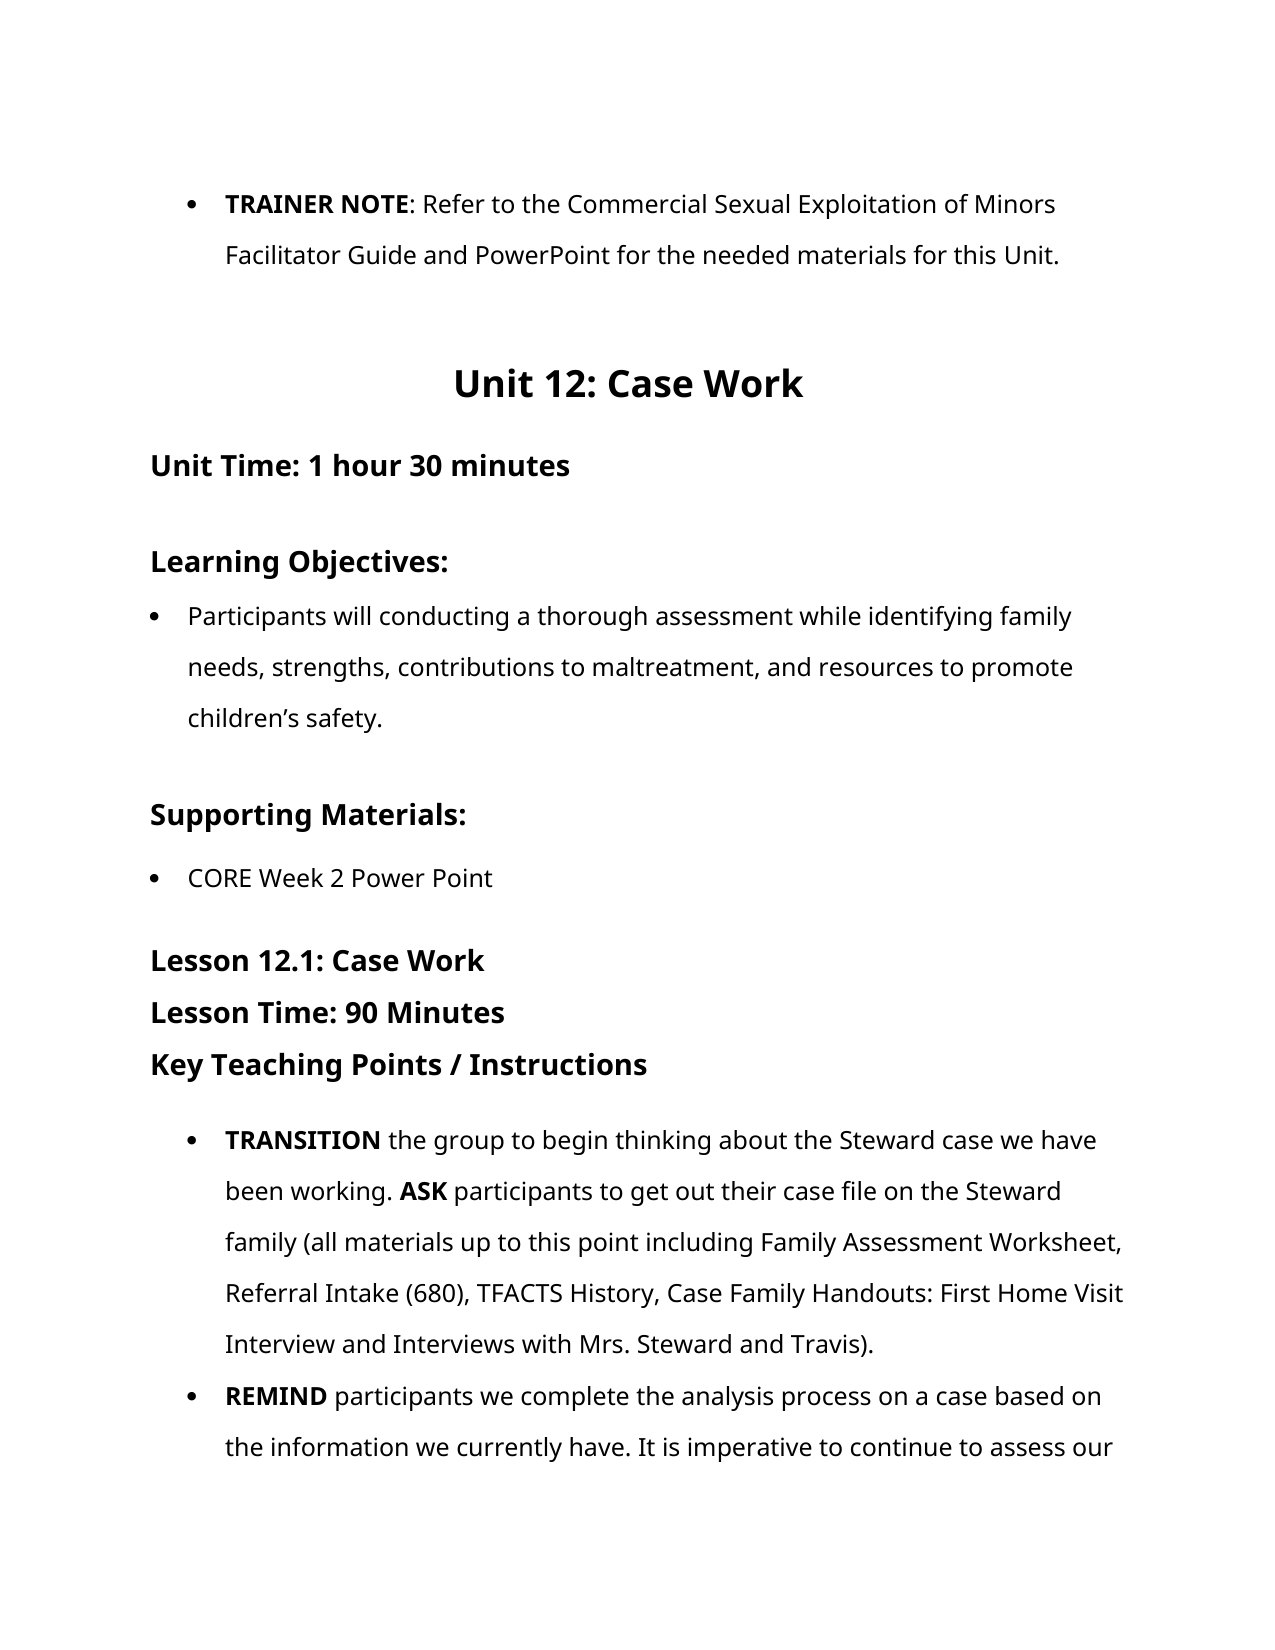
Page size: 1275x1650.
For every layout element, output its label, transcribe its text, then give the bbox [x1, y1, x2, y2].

list TRANSITION the group to begin thinking about the Steward case we have been working. ASK participants to get out their case file on the Steward family (all materials up to this point including Family Assessment Worksheet, Referral Intake (680), TFACTS History, Case Family Handouts: First Home Visit Interview and Interviews with Mrs. Steward and Travis). [187, 1123, 1125, 1361]
list TRAINER NOTE: Refer to the Commercial Sexual Exploitation of Minors Facilitator Guide and PowerPoint for the needed materials for this Unit. [187, 187, 1125, 272]
text Unit Time: 1 hour 30 minutes [150, 446, 1125, 485]
text Lesson Time: 90 Minutes [150, 992, 1119, 1032]
list CORE Week 2 Power Point [150, 861, 1125, 895]
text Key Teaching Points / Instructions [150, 1044, 1125, 1083]
text Learning Objectives: [150, 541, 1125, 581]
list Participants will conducting a thorough assessment while identifying family needs, strengths, contributions to maltreatment, and resources to promote children’s safety. [150, 599, 1125, 735]
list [187, 1378, 1125, 1463]
text Lesson 12.1: Case Work [150, 940, 1119, 980]
text Unit 12: Case Work [242, 357, 1014, 408]
text Supporting Materials: [150, 794, 1125, 834]
